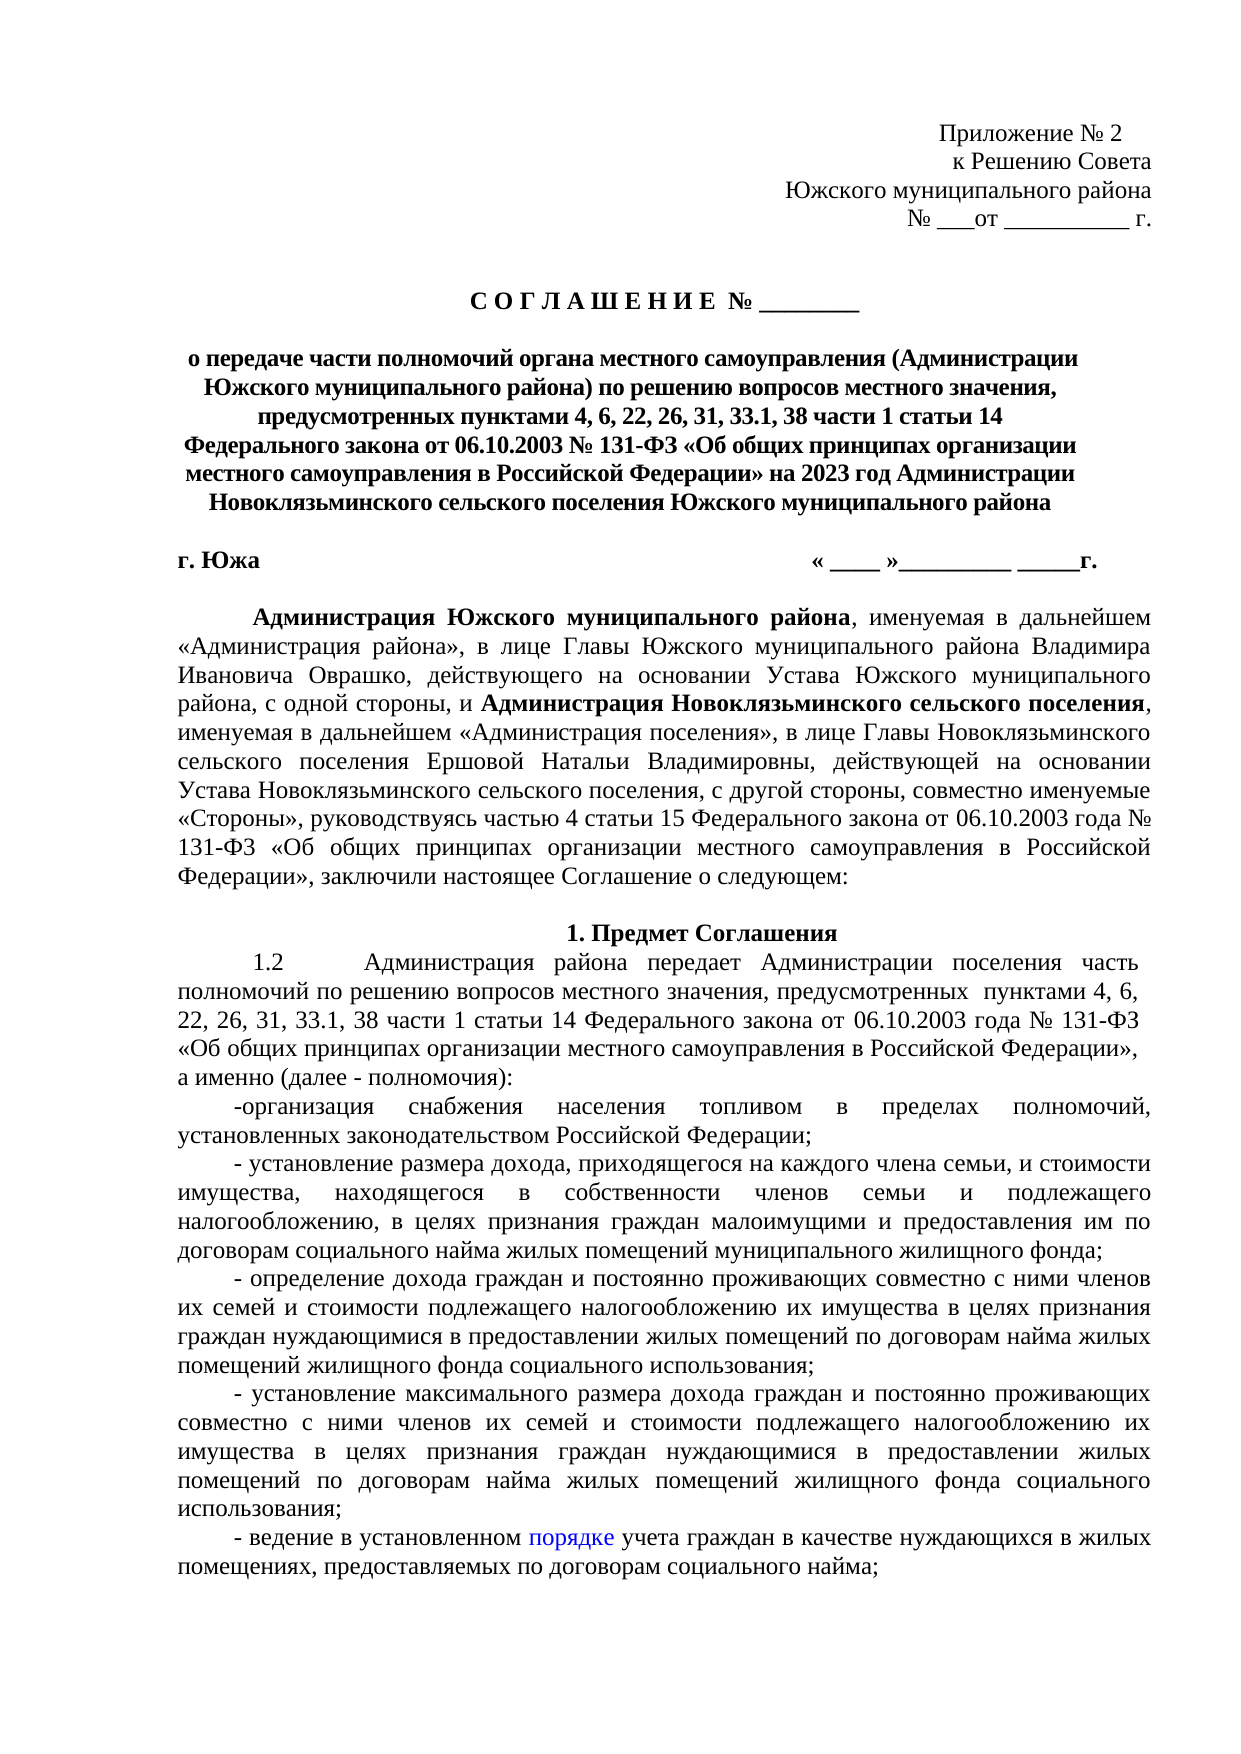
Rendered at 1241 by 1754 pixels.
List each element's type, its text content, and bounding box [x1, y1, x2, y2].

text г. Южа « ____ »_________ _____г. [177, 545, 1152, 573]
list Администрация района передает Администрации поселения часть полномочий по решению вопросов местного значения, предусмотренных пунктами 4, 6, 22, 26, 31, 33.1, 38 части 1 статьи 14 Федерального закона от 06.10.2003 года № 131-ФЗ «Об общих принципах организации местного самоуправления в Российской Федерации», а именно (далее - полномочия): [177, 947, 1139, 1091]
text -организация снабжения населения топливом в пределах полномочий, установленных законодательством Российской Федерации; [177, 1091, 1152, 1148]
text С О Г Л А Ш Е Н И Е № ________ [177, 286, 1152, 315]
text - определение дохода граждан и постоянно проживающих совместно с ними членов их семей и стоимости подлежащего налогообложению их имущества в целях признания граждан нуждающимися в предоставлении жилых помещений по договорам найма жилых помещений жилищного фонда социального использования; [177, 1263, 1152, 1378]
text - ведение в установленном порядке учета граждан в качестве нуждающихся в жилых помещениях, предоставляемых по договорам социального найма; [177, 1522, 1152, 1580]
text № ___от __________ г. [591, 204, 1152, 232]
text к Решению Совета Южского муниципального района [646, 147, 1152, 204]
text - установление максимального размера дохода граждан и постоянно проживающих совместно с ними членов их семей и стоимости подлежащего налогообложению их имущества в целях признания граждан нуждающимися в предоставлении жилых помещений по договорам найма жилых помещений жилищного фонда социального использования; [177, 1378, 1152, 1522]
text 1. Предмет Соглашения [177, 918, 1152, 947]
text Приложение № 2 [646, 118, 1122, 147]
text о передаче части полномочий органа местного самоуправления (Администрации Южского муниципального района) по решению вопросов местного значения, предусмотренных пунктами 4, 6, 22, 26, 31, 33.1, 38 части 1 статьи 14 Федерального закона от 06.10.2003 № 131-ФЗ «Об общих принципах организации местного самоуправления в Российской Федерации» на 2023 год Администрации Новоклязьминского сельского поселения Южского муниципального района [177, 343, 1083, 516]
text - установление размера дохода, приходящегося на каждого члена семьи, и стоимости имущества, находящегося в собственности членов семьи и подлежащего налогообложению, в целях признания граждан малоимущими и предоставления им по договорам социального найма жилых помещений муниципального жилищного фонда; [177, 1148, 1152, 1263]
text Администрация Южского муниципального района, именуемая в дальнейшем «Администрация района», в лице Главы Южского муниципального района Владимира Ивановича Оврашко, действующего на основании Устава Южского муниципального района, с одной стороны, и Администрация Новоклязьминского сельского поселения, именуемая в дальнейшем «Администрация поселения», в лице Главы Новоклязьминского сельского поселения Ершовой Натальи Владимировны, действующей на основании Устава Новоклязьминского сельского поселения, с другой стороны, совместно именуемые «Стороны», руководствуясь частью 4 статьи 15 Федерального закона от 06.10.2003 года № 131-Ф3 «Об общих принципах организации местного самоуправления в Российской Федерации», заключили настоящее Соглашение о следующем: [177, 602, 1152, 890]
